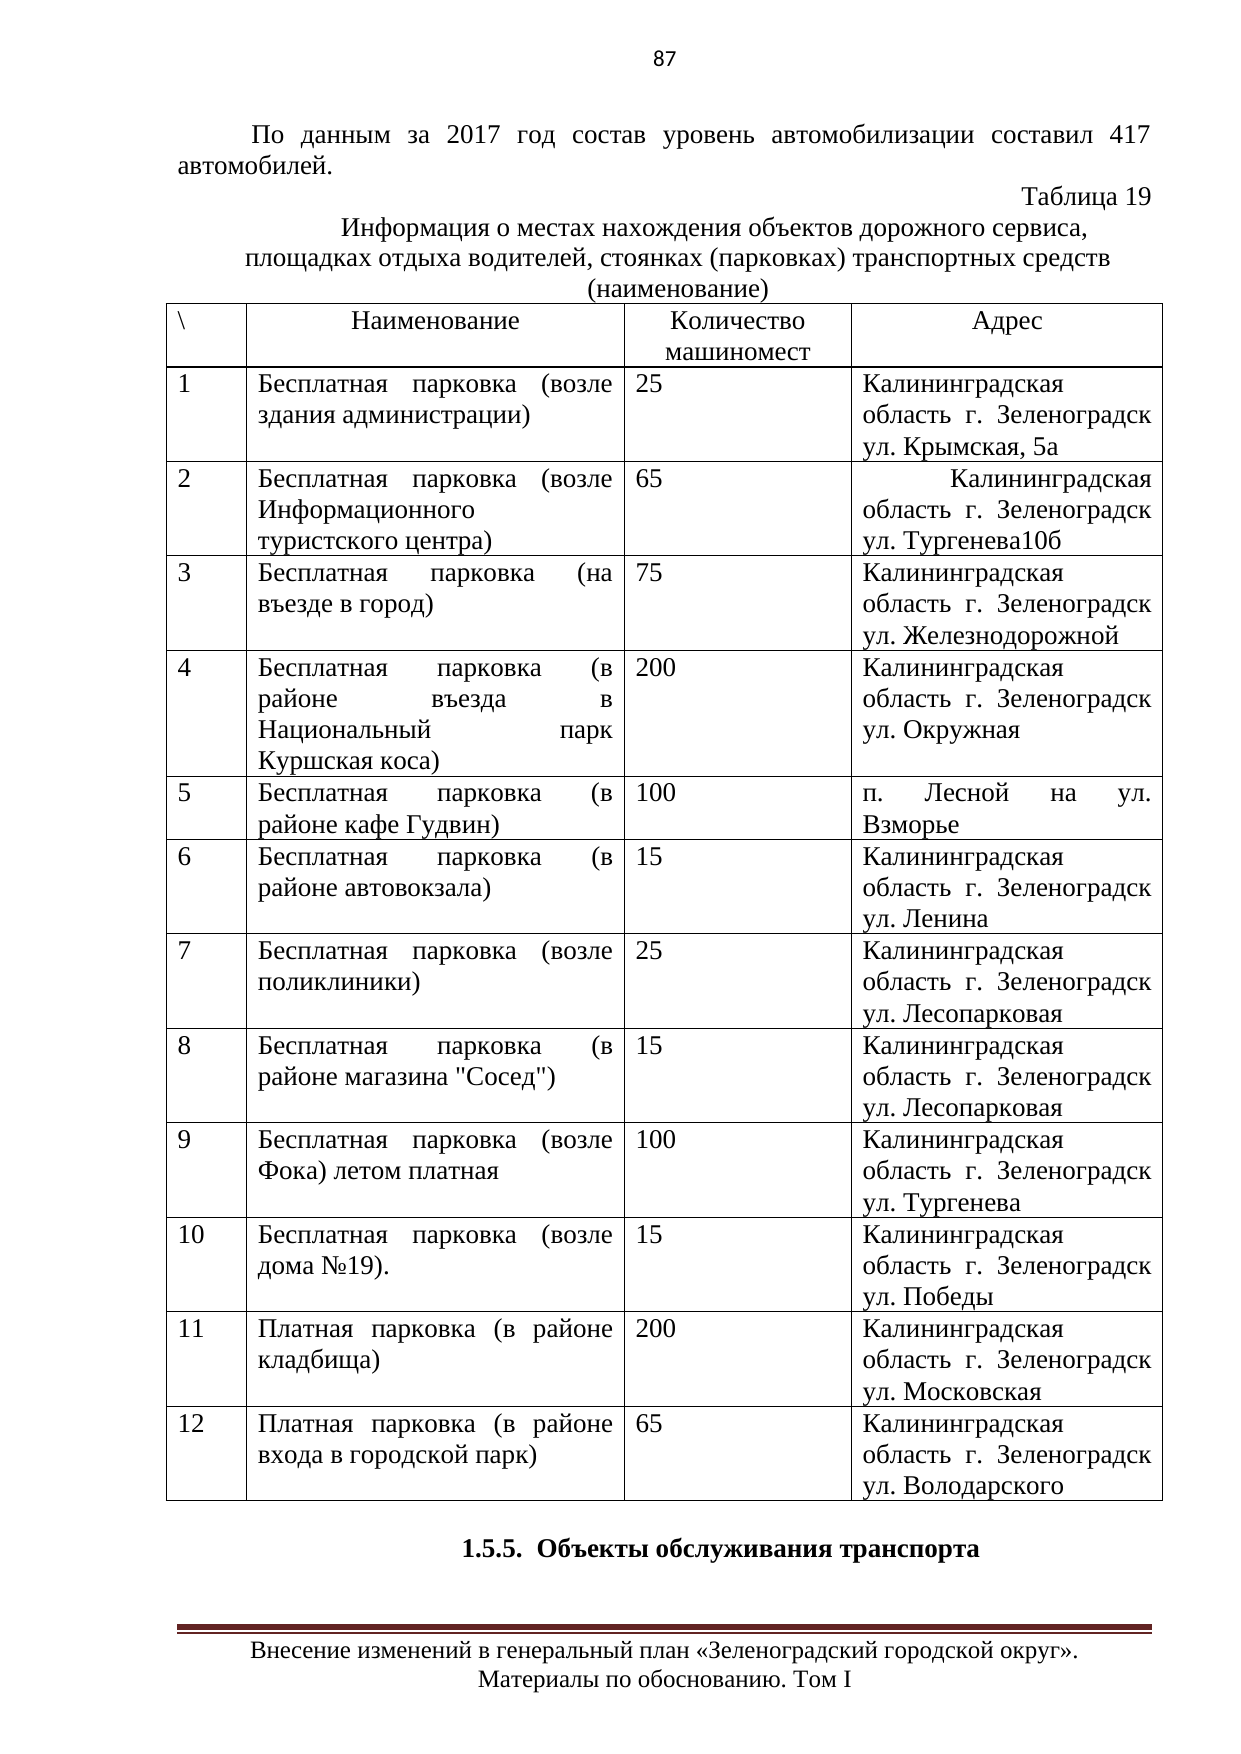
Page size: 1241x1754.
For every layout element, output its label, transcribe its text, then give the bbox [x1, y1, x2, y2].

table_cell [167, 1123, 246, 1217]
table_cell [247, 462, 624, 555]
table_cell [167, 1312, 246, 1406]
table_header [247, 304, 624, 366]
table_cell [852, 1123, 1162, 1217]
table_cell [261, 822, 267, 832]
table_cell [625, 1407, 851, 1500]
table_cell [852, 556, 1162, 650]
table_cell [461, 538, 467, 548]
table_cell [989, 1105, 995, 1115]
list Таблица 19 [177, 180, 1152, 212]
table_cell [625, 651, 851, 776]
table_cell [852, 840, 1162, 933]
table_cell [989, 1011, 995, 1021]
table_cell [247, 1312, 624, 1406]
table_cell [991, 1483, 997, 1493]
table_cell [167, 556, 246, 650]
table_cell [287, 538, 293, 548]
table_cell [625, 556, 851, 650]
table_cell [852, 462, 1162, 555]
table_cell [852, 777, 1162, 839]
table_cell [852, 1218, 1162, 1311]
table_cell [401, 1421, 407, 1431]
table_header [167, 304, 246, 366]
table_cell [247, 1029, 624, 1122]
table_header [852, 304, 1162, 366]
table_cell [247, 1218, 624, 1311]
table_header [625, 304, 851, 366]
text Информация о местах нахождения объектов дорожного сервиса, площадках отдыха водителей, стоянках (парковках) транспортных средств (наименование) [204, 212, 1152, 303]
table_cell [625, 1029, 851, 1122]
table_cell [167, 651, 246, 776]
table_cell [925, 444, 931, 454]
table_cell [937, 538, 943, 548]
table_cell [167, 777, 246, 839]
list Объекты обслуживания транспорта [290, 1532, 1152, 1563]
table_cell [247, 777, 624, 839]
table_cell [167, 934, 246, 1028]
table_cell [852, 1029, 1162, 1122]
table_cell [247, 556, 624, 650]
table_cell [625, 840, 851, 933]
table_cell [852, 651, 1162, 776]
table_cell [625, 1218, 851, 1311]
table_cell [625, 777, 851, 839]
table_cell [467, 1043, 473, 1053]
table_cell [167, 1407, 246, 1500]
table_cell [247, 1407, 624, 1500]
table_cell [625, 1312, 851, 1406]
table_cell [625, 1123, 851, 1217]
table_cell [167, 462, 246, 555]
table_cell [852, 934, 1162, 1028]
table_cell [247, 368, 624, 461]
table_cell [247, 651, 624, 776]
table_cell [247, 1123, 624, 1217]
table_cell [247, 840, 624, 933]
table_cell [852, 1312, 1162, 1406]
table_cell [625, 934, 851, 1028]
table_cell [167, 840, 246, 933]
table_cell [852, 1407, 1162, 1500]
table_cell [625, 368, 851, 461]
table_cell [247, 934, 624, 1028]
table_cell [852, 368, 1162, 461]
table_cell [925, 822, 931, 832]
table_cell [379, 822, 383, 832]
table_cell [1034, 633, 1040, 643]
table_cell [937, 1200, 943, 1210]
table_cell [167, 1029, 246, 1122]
list По данным за 2017 год состав уровень автомобилизации составил 417 автомобилей. [177, 118, 1152, 180]
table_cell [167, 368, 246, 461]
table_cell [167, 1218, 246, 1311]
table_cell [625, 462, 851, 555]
